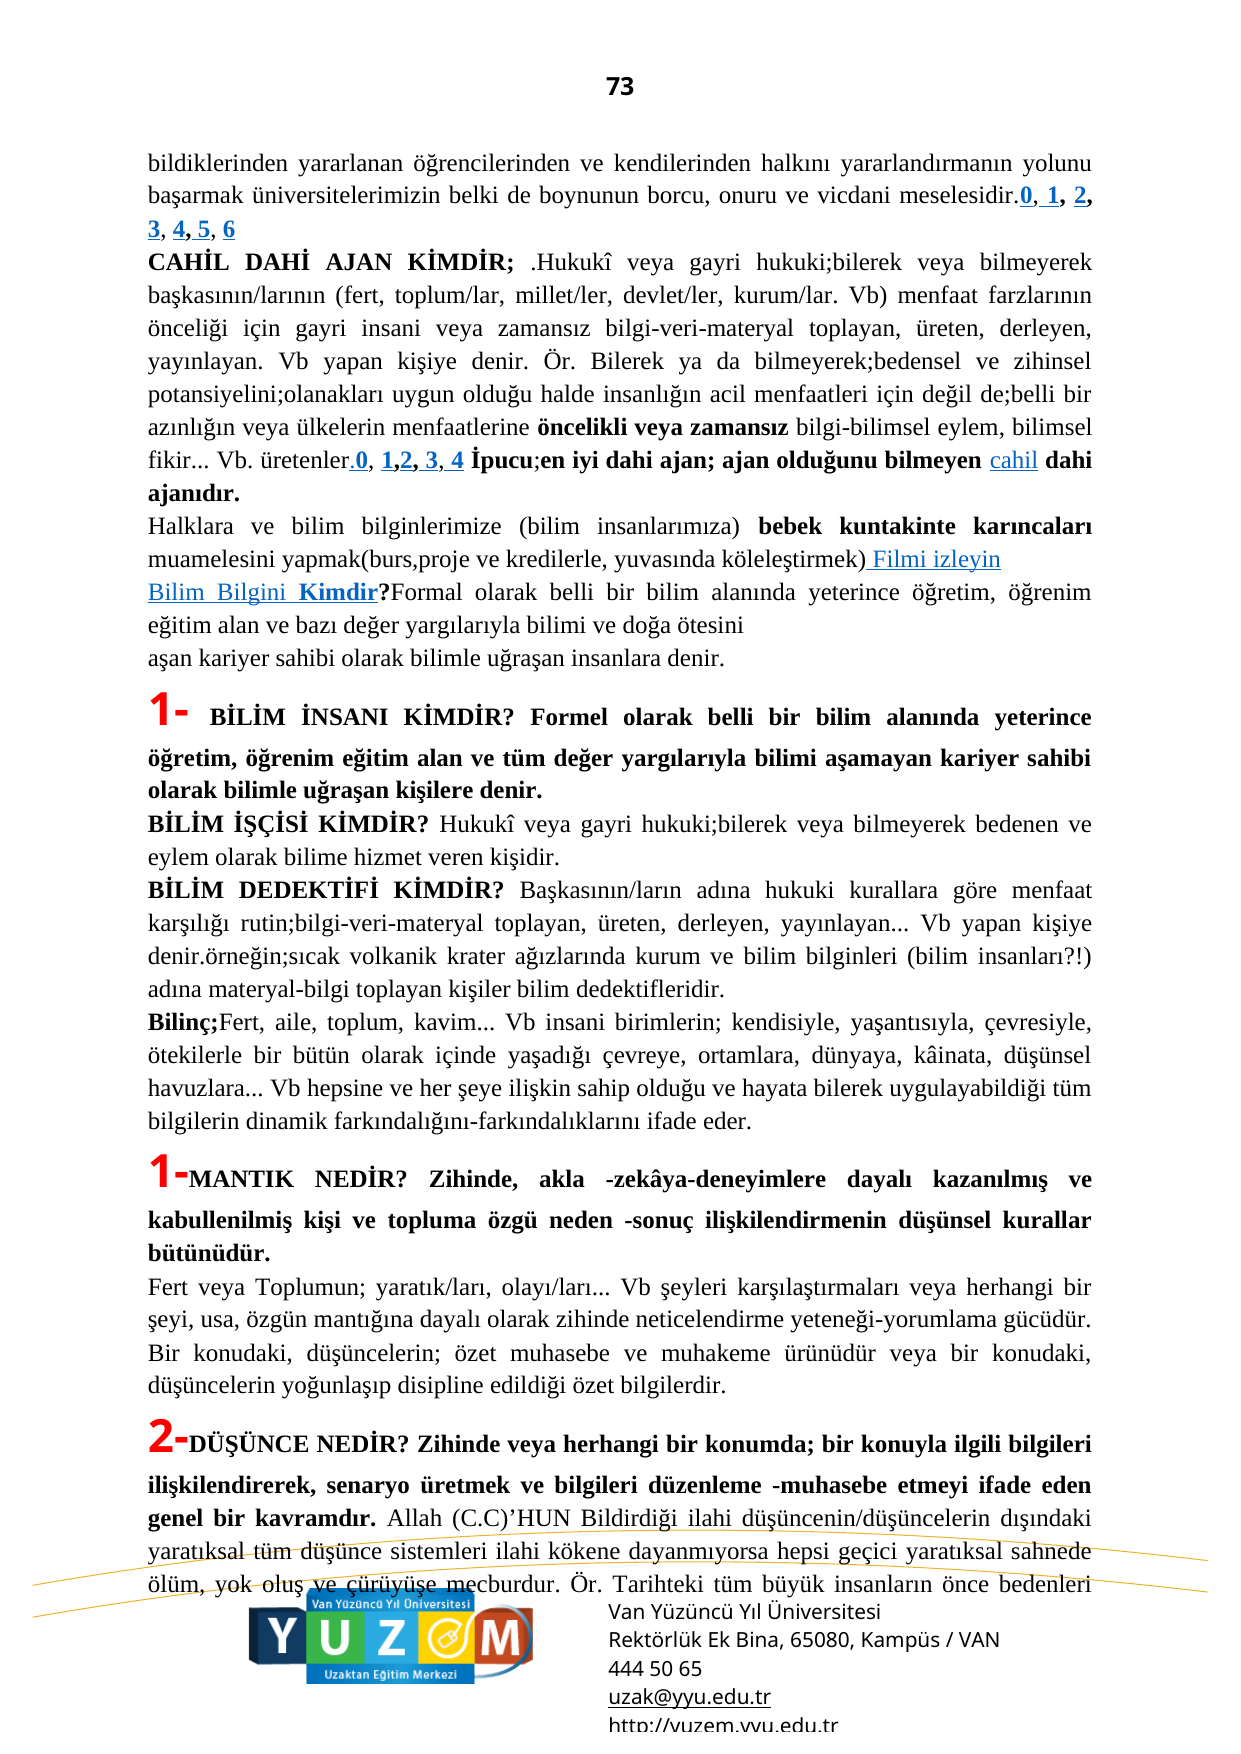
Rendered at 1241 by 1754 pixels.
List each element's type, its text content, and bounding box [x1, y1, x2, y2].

text 1-MANTIK NEDİR? Zihinde, akla -zekâya-deneyimlere dayalı kazanılmış ve kabullenilmiş kişi ve topluma özgü neden -sonuç ilişkilendirmenin düşünsel kurallar bütünüdür. [148, 1139, 1093, 1267]
text BİLİM İŞÇİSİ KİMDİR? Hukukî veya gayri hukuki;bilerek veya bilmeyerek bedenen ve eylem olarak bilime hizmet veren kişidir. [148, 809, 1093, 870]
text aşan kariyer sahibi olarak bilimle uğraşan insanlara denir. [148, 643, 1093, 672]
text Fert veya Toplumun; yaratık/ları, olayı/ları... Vb şeyleri karşılaştırmaları veya herhangi bir şeyi, usa, özgün mantığına dayalı olarak zihinde neticelendirme yeteneği-yorumlama gücüdür. [148, 1272, 1093, 1333]
text 1- BİLİM İNSANI KİMDİR? Formel olarak belli bir bilim alanında yeterince öğretim, öğrenim eğitim alan ve tüm değer yargılarıyla bilimi aşamayan kariyer sahibi olarak bilimle uğraşan kişilere denir. [148, 676, 1093, 804]
text CAHİL DAHİ AJAN KİMDİR; .Hukukî veya gayri hukuki;bilerek veya bilmeyerek başkasının/larının (fert, toplum/lar, millet/ler, devlet/ler, kurum/lar. Vb) menfaat farzlarının önceliği için gayri insani veya zamansız bilgi-veri-materyal toplayan, üreten, derleyen, yayınlayan. Vb yapan kişiye denir. Ör. Bilerek ya da bilmeyerek;bedensel ve zihinsel potansiyelini;olanakları uygun olduğu halde insanlığın acil menfaatleri için değil de;belli bir azınlığın veya ülkelerin menfaatlerine öncelikli veya zamansız bilgi-bilimsel eylem, bilimsel fikir... Vb. üretenler.0, 1,2, 3, 4 İpucu;en iyi dahi ajan; ajan olduğunu bilmeyen cahil dahi ajanıdır. [148, 247, 1093, 507]
text BİLİM DEDEKTİFİ KİMDİR? Başkasının/ların adına hukuki kurallara göre menfaat karşılığı rutin;bilgi-veri-materyal toplayan, üreten, derleyen, yayınlayan... Vb yapan kişiye denir.örneğin;sıcak volkanik krater ağızlarında kurum ve bilim bilginleri (bilim insanları?!) adına materyal-bilgi toplayan kişiler bilim dedektifleridir. [148, 875, 1093, 1002]
text Bilinç;Fert, aile, toplum, kavim... Vb insani birimlerin; kendisiyle, yaşantısıyla, çevresiyle, ötekilerle bir bütün olarak içinde yaşadığı çevreye, ortamlara, dünyaya, kâinata, düşünsel havuzlara... Vb hepsine ve her şeye ilişkin sahip olduğu ve hayata bilerek uygulayabildiği tüm bilgilerin dinamik farkındalığını-farkındalıklarını ifade eder. [148, 1007, 1093, 1134]
picture [248, 1598, 533, 1684]
text Halklara ve bilim bilginlerimize (bilim insanlarımıza) bebek kuntakinte karıncaları muamelesini yapmak(burs,proje ve kredilerle, yuvasında köleleştirmek) Filmi izleyin [148, 511, 1093, 573]
text Bilim Bilgini Kimdir?Formal olarak belli bir bilim alanında yeterince öğretim, öğrenim eğitim alan ve bazı değer yargılarıyla bilimi ve doğa ötesini [148, 577, 1093, 639]
text Bir konudaki, düşüncelerin; özet muhasebe ve muhakeme ürünüdür veya bir konudaki, düşüncelerin yoğunlaşıp disipline edildiği özet bilgilerdir. [148, 1338, 1093, 1399]
